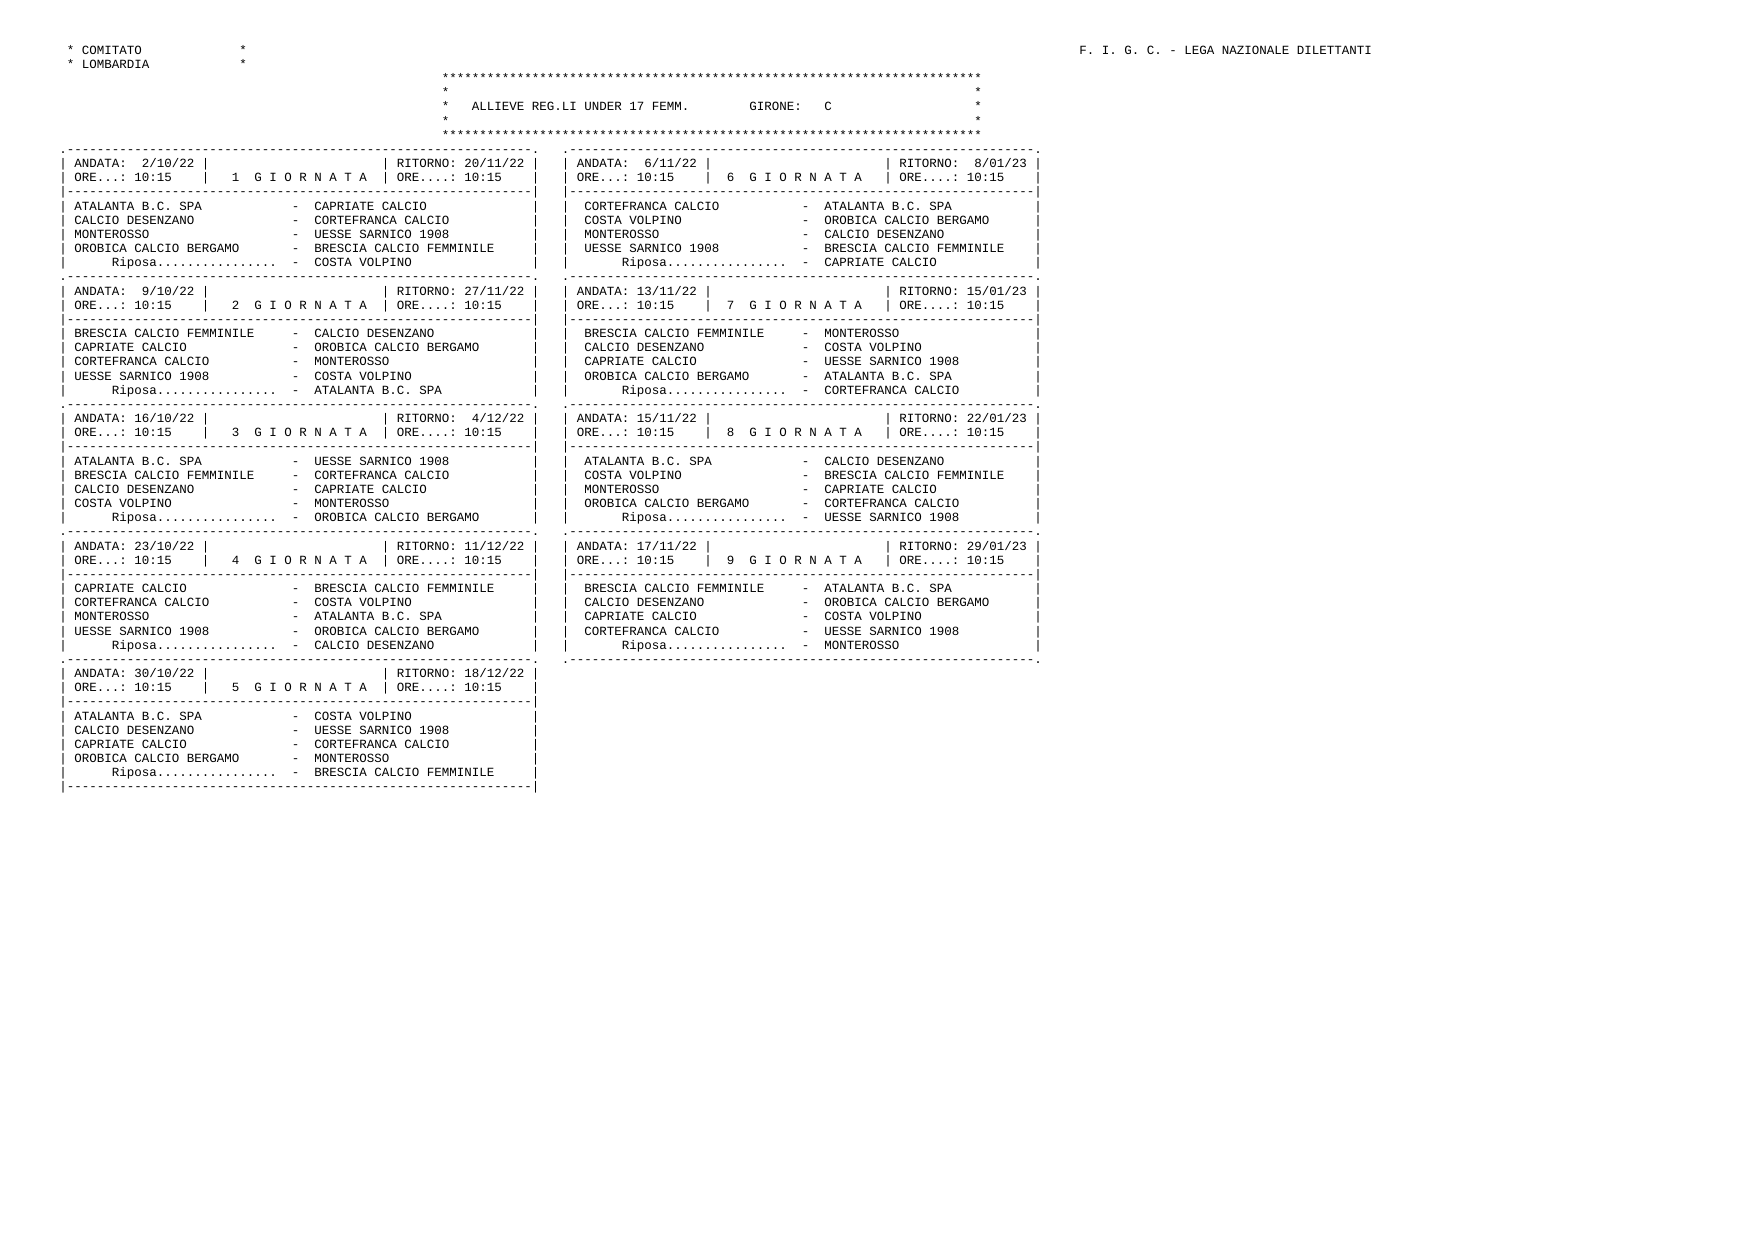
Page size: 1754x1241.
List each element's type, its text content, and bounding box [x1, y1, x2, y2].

text | ANDATA: 16/10/22 | | RITORNO: 4/12/22 | | ANDATA: 15/11/22 | | RITORNO: 22/01/23 | [59, 412, 1695, 426]
text | ORE...: 10:15 | 2 G I O R N A T A | ORE....: 10:15 | | ORE...: 10:15 | 7 G I O R N A T A | ORE....: 10:15 | [59, 299, 1695, 313]
text .--------------------------------------------------------------. .--------------------------------------------------------------. [59, 143, 1695, 157]
text | ATALANTA B.C. SPA - UESSE SARNICO 1908 | | ATALANTA B.C. SPA - CALCIO DESENZANO | [59, 454, 1695, 469]
text | BRESCIA CALCIO FEMMINILE - CORTEFRANCA CALCIO | | COSTA VOLPINO - BRESCIA CALCIO FEMMINILE | [59, 469, 1695, 483]
text |--------------------------------------------------------------| |--------------------------------------------------------------| [59, 185, 1695, 199]
text |--------------------------------------------------------------| |--------------------------------------------------------------| [59, 568, 1695, 582]
text |--------------------------------------------------------------| [59, 695, 1695, 709]
text | CORTEFRANCA CALCIO - COSTA VOLPINO | | CALCIO DESENZANO - OROBICA CALCIO BERGAMO | [59, 596, 1695, 610]
text * * [59, 86, 1695, 100]
text |--------------------------------------------------------------| |--------------------------------------------------------------| [59, 313, 1695, 327]
text | ANDATA: 30/10/22 | | RITORNO: 18/12/22 | [59, 667, 1695, 681]
text .--------------------------------------------------------------. .--------------------------------------------------------------. [59, 398, 1695, 412]
text .--------------------------------------------------------------. .--------------------------------------------------------------. [59, 525, 1695, 539]
text | CALCIO DESENZANO - CORTEFRANCA CALCIO | | COSTA VOLPINO - OROBICA CALCIO BERGAMO | [59, 214, 1695, 228]
text | ATALANTA B.C. SPA - COSTA VOLPINO | [59, 709, 1695, 724]
text | MONTEROSSO - UESSE SARNICO 1908 | | MONTEROSSO - CALCIO DESENZANO | [59, 228, 1695, 242]
text | ANDATA: 9/10/22 | | RITORNO: 27/11/22 | | ANDATA: 13/11/22 | | RITORNO: 15/01/23 | [59, 284, 1695, 299]
text * LOMBARDIA * [59, 58, 1695, 72]
text | ANDATA: 2/10/22 | | RITORNO: 20/11/22 | | ANDATA: 6/11/22 | | RITORNO: 8/01/23 | [59, 157, 1695, 171]
text | OROBICA CALCIO BERGAMO - BRESCIA CALCIO FEMMINILE | | UESSE SARNICO 1908 - BRESCIA CALCIO FEMMINILE | [59, 242, 1695, 256]
text * * [59, 114, 1695, 129]
text | MONTEROSSO - ATALANTA B.C. SPA | | CAPRIATE CALCIO - COSTA VOLPINO | [59, 610, 1695, 624]
text | Riposa................ - BRESCIA CALCIO FEMMINILE | [59, 766, 1695, 780]
text |--------------------------------------------------------------| |--------------------------------------------------------------| [59, 440, 1695, 454]
text .--------------------------------------------------------------. .--------------------------------------------------------------. [59, 270, 1695, 284]
text ************************************************************************ [59, 72, 1695, 86]
text | ATALANTA B.C. SPA - CAPRIATE CALCIO | | CORTEFRANCA CALCIO - ATALANTA B.C. SPA | [59, 199, 1695, 214]
text | ORE...: 10:15 | 1 G I O R N A T A | ORE....: 10:15 | | ORE...: 10:15 | 6 G I O R N A T A | ORE....: 10:15 | [59, 171, 1695, 185]
text | Riposa................ - CALCIO DESENZANO | | Riposa................ - MONTEROSSO | [59, 639, 1695, 653]
text | UESSE SARNICO 1908 - COSTA VOLPINO | | OROBICA CALCIO BERGAMO - ATALANTA B.C. SPA | [59, 369, 1695, 384]
text .--------------------------------------------------------------. .--------------------------------------------------------------. [59, 653, 1695, 667]
text | Riposa................ - OROBICA CALCIO BERGAMO | | Riposa................ - UESSE SARNICO 1908 | [59, 511, 1695, 525]
text | OROBICA CALCIO BERGAMO - MONTEROSSO | [59, 752, 1695, 766]
text * ALLIEVE REG.LI UNDER 17 FEMM. GIRONE: C * [59, 100, 1695, 114]
text | CALCIO DESENZANO - UESSE SARNICO 1908 | [59, 724, 1695, 738]
text | CALCIO DESENZANO - CAPRIATE CALCIO | | MONTEROSSO - CAPRIATE CALCIO | [59, 483, 1695, 497]
text | CAPRIATE CALCIO - BRESCIA CALCIO FEMMINILE | | BRESCIA CALCIO FEMMINILE - ATALANTA B.C. SPA | [59, 582, 1695, 596]
text | ORE...: 10:15 | 4 G I O R N A T A | ORE....: 10:15 | | ORE...: 10:15 | 9 G I O R N A T A | ORE....: 10:15 | [59, 554, 1695, 568]
text | CAPRIATE CALCIO - OROBICA CALCIO BERGAMO | | CALCIO DESENZANO - COSTA VOLPINO | [59, 341, 1695, 355]
text | COSTA VOLPINO - MONTEROSSO | | OROBICA CALCIO BERGAMO - CORTEFRANCA CALCIO | [59, 497, 1695, 511]
text | ANDATA: 23/10/22 | | RITORNO: 11/12/22 | | ANDATA: 17/11/22 | | RITORNO: 29/01/23 | [59, 539, 1695, 554]
text |--------------------------------------------------------------| [59, 780, 1695, 794]
text | UESSE SARNICO 1908 - OROBICA CALCIO BERGAMO | | CORTEFRANCA CALCIO - UESSE SARNICO 1908 | [59, 624, 1695, 639]
text * COMITATO * F. I. G. C. - LEGA NAZIONALE DILETTANTI [59, 44, 1695, 58]
text | ORE...: 10:15 | 5 G I O R N A T A | ORE....: 10:15 | [59, 681, 1695, 695]
text | ORE...: 10:15 | 3 G I O R N A T A | ORE....: 10:15 | | ORE...: 10:15 | 8 G I O R N A T A | ORE....: 10:15 | [59, 426, 1695, 440]
text | Riposa................ - COSTA VOLPINO | | Riposa................ - CAPRIATE CALCIO | [59, 256, 1695, 270]
text | Riposa................ - ATALANTA B.C. SPA | | Riposa................ - CORTEFRANCA CALCIO | [59, 384, 1695, 398]
text | CORTEFRANCA CALCIO - MONTEROSSO | | CAPRIATE CALCIO - UESSE SARNICO 1908 | [59, 355, 1695, 369]
text | CAPRIATE CALCIO - CORTEFRANCA CALCIO | [59, 738, 1695, 752]
text ************************************************************************ [59, 129, 1695, 143]
text | BRESCIA CALCIO FEMMINILE - CALCIO DESENZANO | | BRESCIA CALCIO FEMMINILE - MONTEROSSO | [59, 327, 1695, 341]
